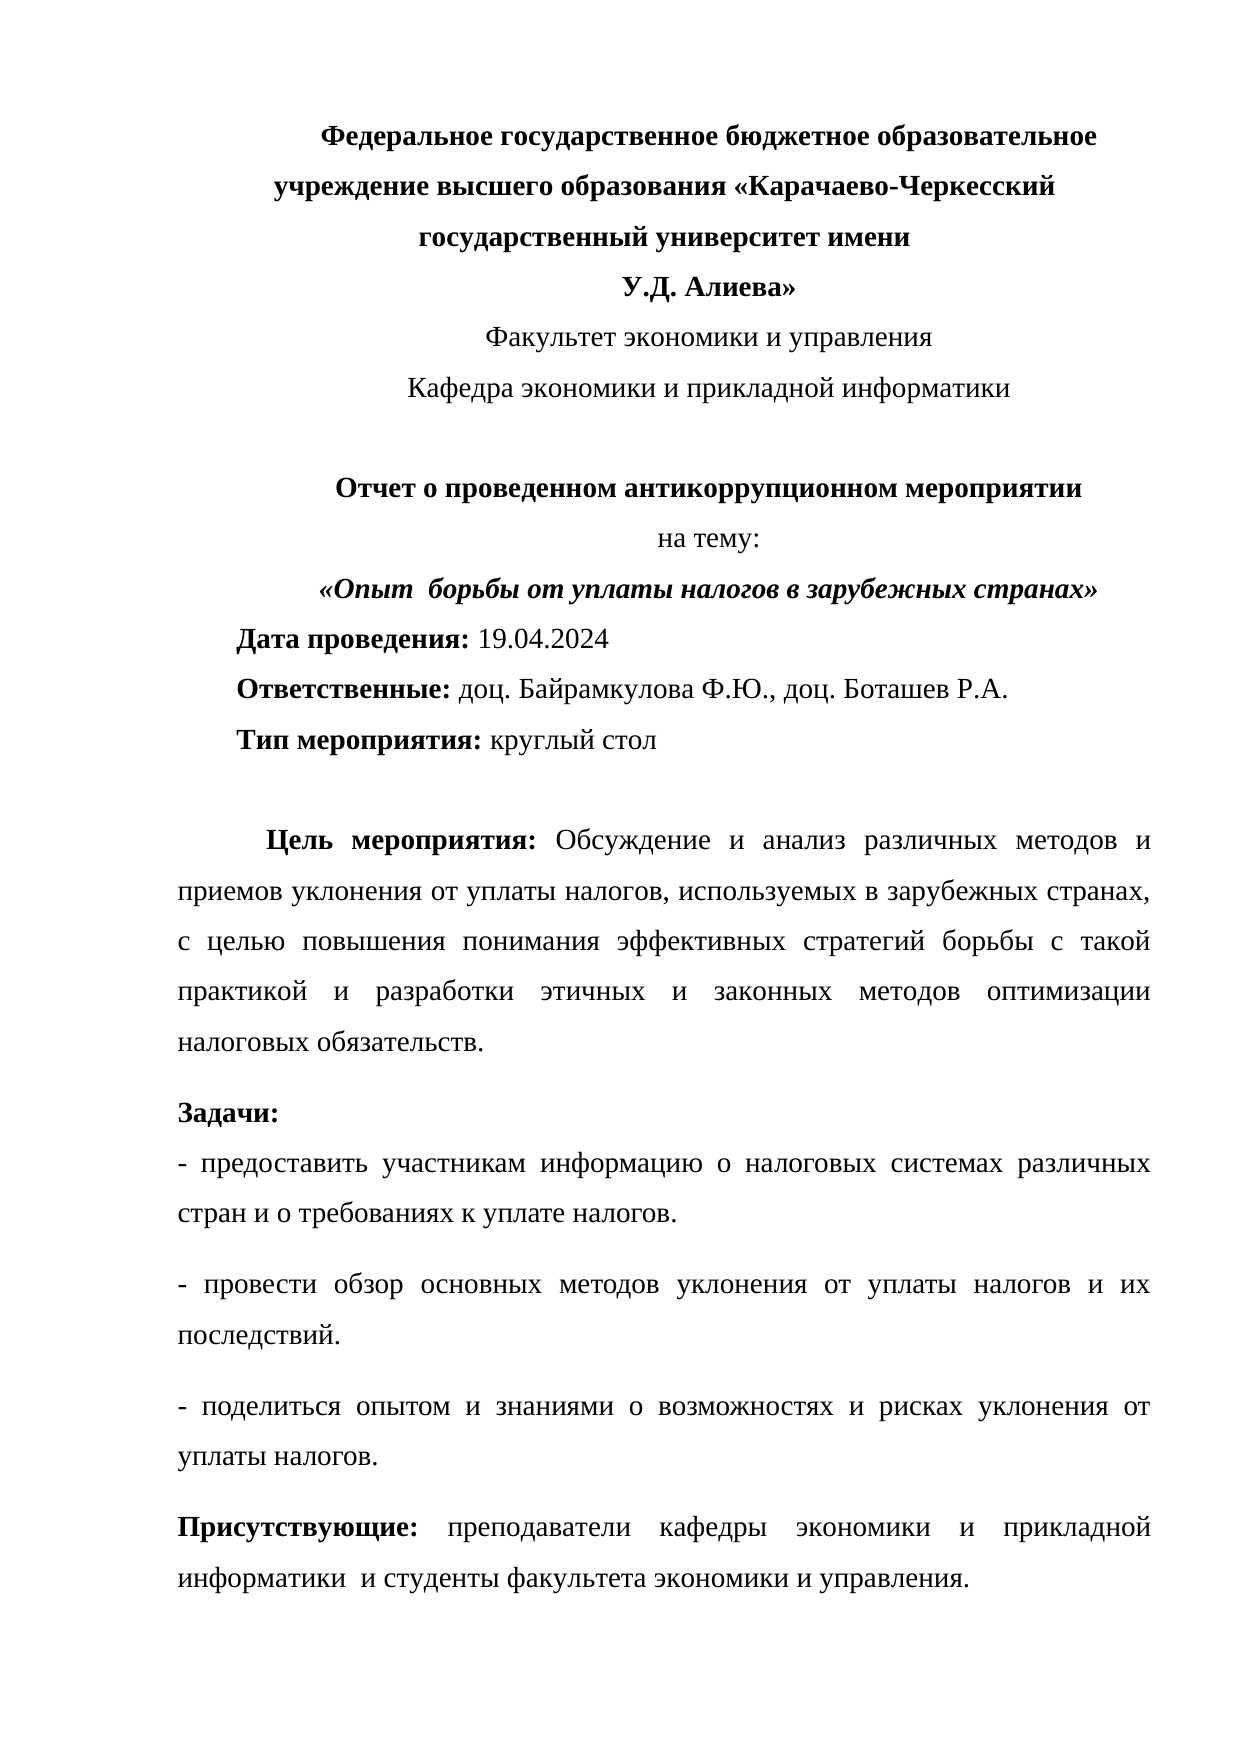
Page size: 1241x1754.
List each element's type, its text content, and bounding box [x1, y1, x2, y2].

text Отчет о проведенном антикоррупционном мероприятии [177, 470, 1152, 504]
text Задачи: [177, 1095, 1152, 1128]
text У.Д. Алиева» [177, 269, 1152, 303]
text на тему: [177, 521, 1152, 554]
text Федеральное государственное бюджетное образовательное учреждение высшего образования «Карачаево-Черкесский государственный университет имени [177, 118, 1152, 252]
text Ответственные: доц. Байрамкулова Ф.Ю., доц. Боташев Р.А. [177, 672, 1152, 705]
text «Опыт борьбы от уплаты налогов в зарубежных странах» [177, 571, 1152, 604]
text Дата проведения: 19.04.2024 [177, 621, 1152, 655]
text Кафедра экономики и прикладной информатики [177, 370, 1152, 403]
text - предоставить участникам информацию о налоговых системах различных стран и о требованиях к уплате налогов. [177, 1145, 1152, 1229]
text - поделиться опытом и знаниями о возможностях и рисках уклонения от уплаты налогов. [177, 1388, 1152, 1472]
text Тип мероприятия: круглый стол [177, 722, 1152, 755]
text - провести обзор основных методов уклонения от уплаты налогов и их последствий. [177, 1267, 1152, 1351]
text Присутствующие: преподаватели кафедры экономики и прикладной информатики и студенты факультета экономики и управления. [177, 1509, 1152, 1593]
text Цель мероприятия: Обсуждение и анализ различных методов и приемов уклонения от уплаты налогов, используемых в зарубежных странах, с целью повышения понимания эффективных стратегий борьбы с такой практикой и разработки этичных и законных методов оптимизации налоговых обязательств. [177, 822, 1152, 1057]
text Факультет экономики и управления [177, 319, 1152, 353]
